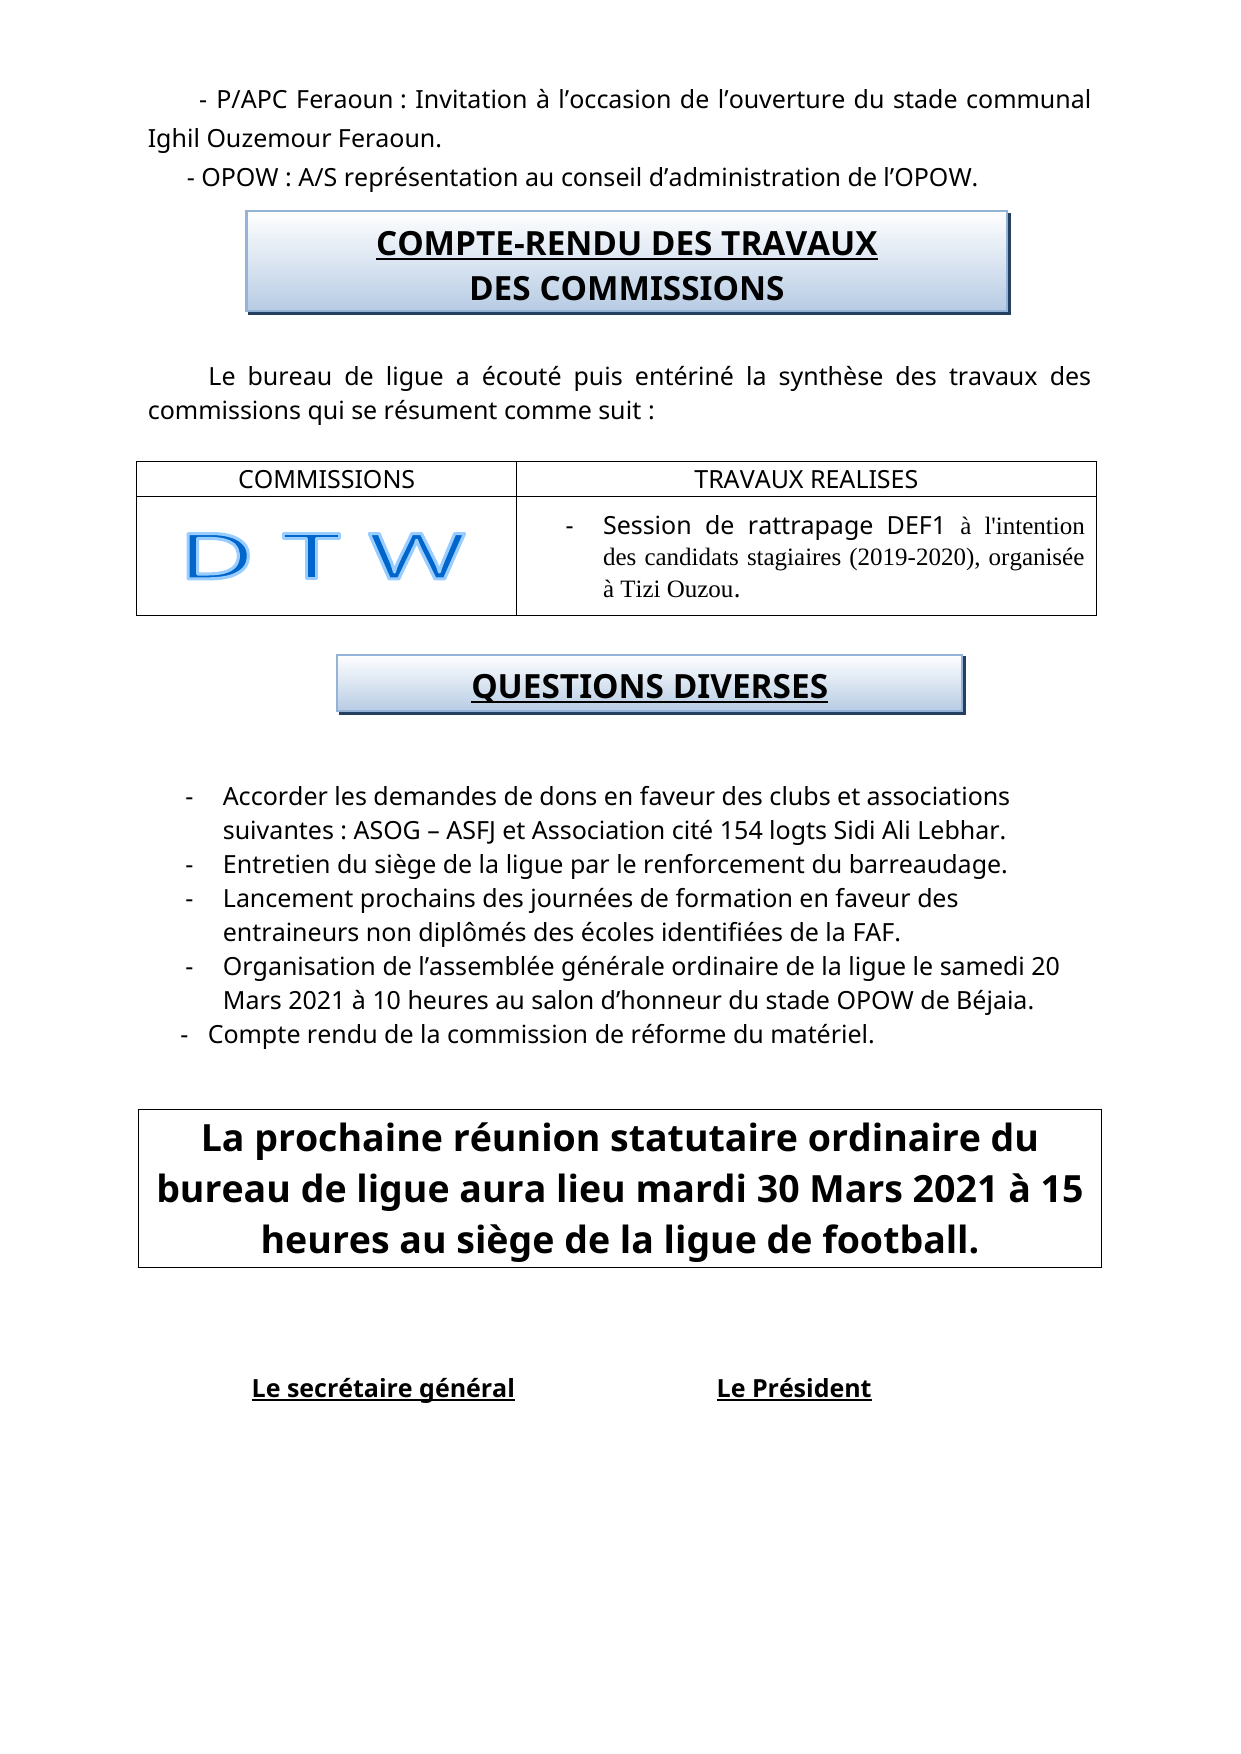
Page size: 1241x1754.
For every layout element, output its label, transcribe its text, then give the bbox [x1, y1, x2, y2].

table_header COMMISSIONS [137, 462, 516, 496]
text - OPOW : A/S représentation au conseil d’administration de l’OPOW. [148, 160, 1093, 194]
text Le secrétaire général Le Président [148, 1370, 1093, 1404]
list Organisation de l’assemblée générale ordinaire de la ligue le samedi 20 Mars 2021 à 10 heures au salon d’honneur du stade OPOW de Béjaia. [185, 949, 1093, 1017]
table_cell Session de rattrapage DEF1 à l'intention des candidats stagiaires (2019-2020), organisée à Tizi Ouzou. [517, 497, 1096, 615]
table_header TRAVAUX REALISES [517, 462, 1096, 496]
text Le bureau de ligue a écouté puis entériné la synthèse des travaux des commissions qui se résument comme suit : [148, 359, 1093, 427]
table_cell [137, 497, 516, 615]
list Entretien du siège de la ligue par le renforcement du barreaudage. [185, 847, 1093, 881]
list Lancement prochains des journées de formation en faveur des entraineurs non diplômés des écoles identifiées de la FAF. [185, 881, 1093, 949]
text - Compte rendu de la commission de réforme du matériel. [148, 1017, 1093, 1051]
text - P/APC Feraoun : Invitation à l’occasion de l’ouverture du stade communal Ighil Ouzemour Feraoun. [148, 82, 1093, 155]
text La prochaine réunion statutaire ordinaire du bureau de ligue aura lieu mardi 30 Mars 2021 à 15 heures au siège de la ligue de football. [139, 1110, 1101, 1267]
list Accorder les demandes de dons en faveur des clubs et associations suivantes : ASOG – ASFJ et Association cité 154 logts Sidi Ali Lebhar. [185, 779, 1093, 847]
